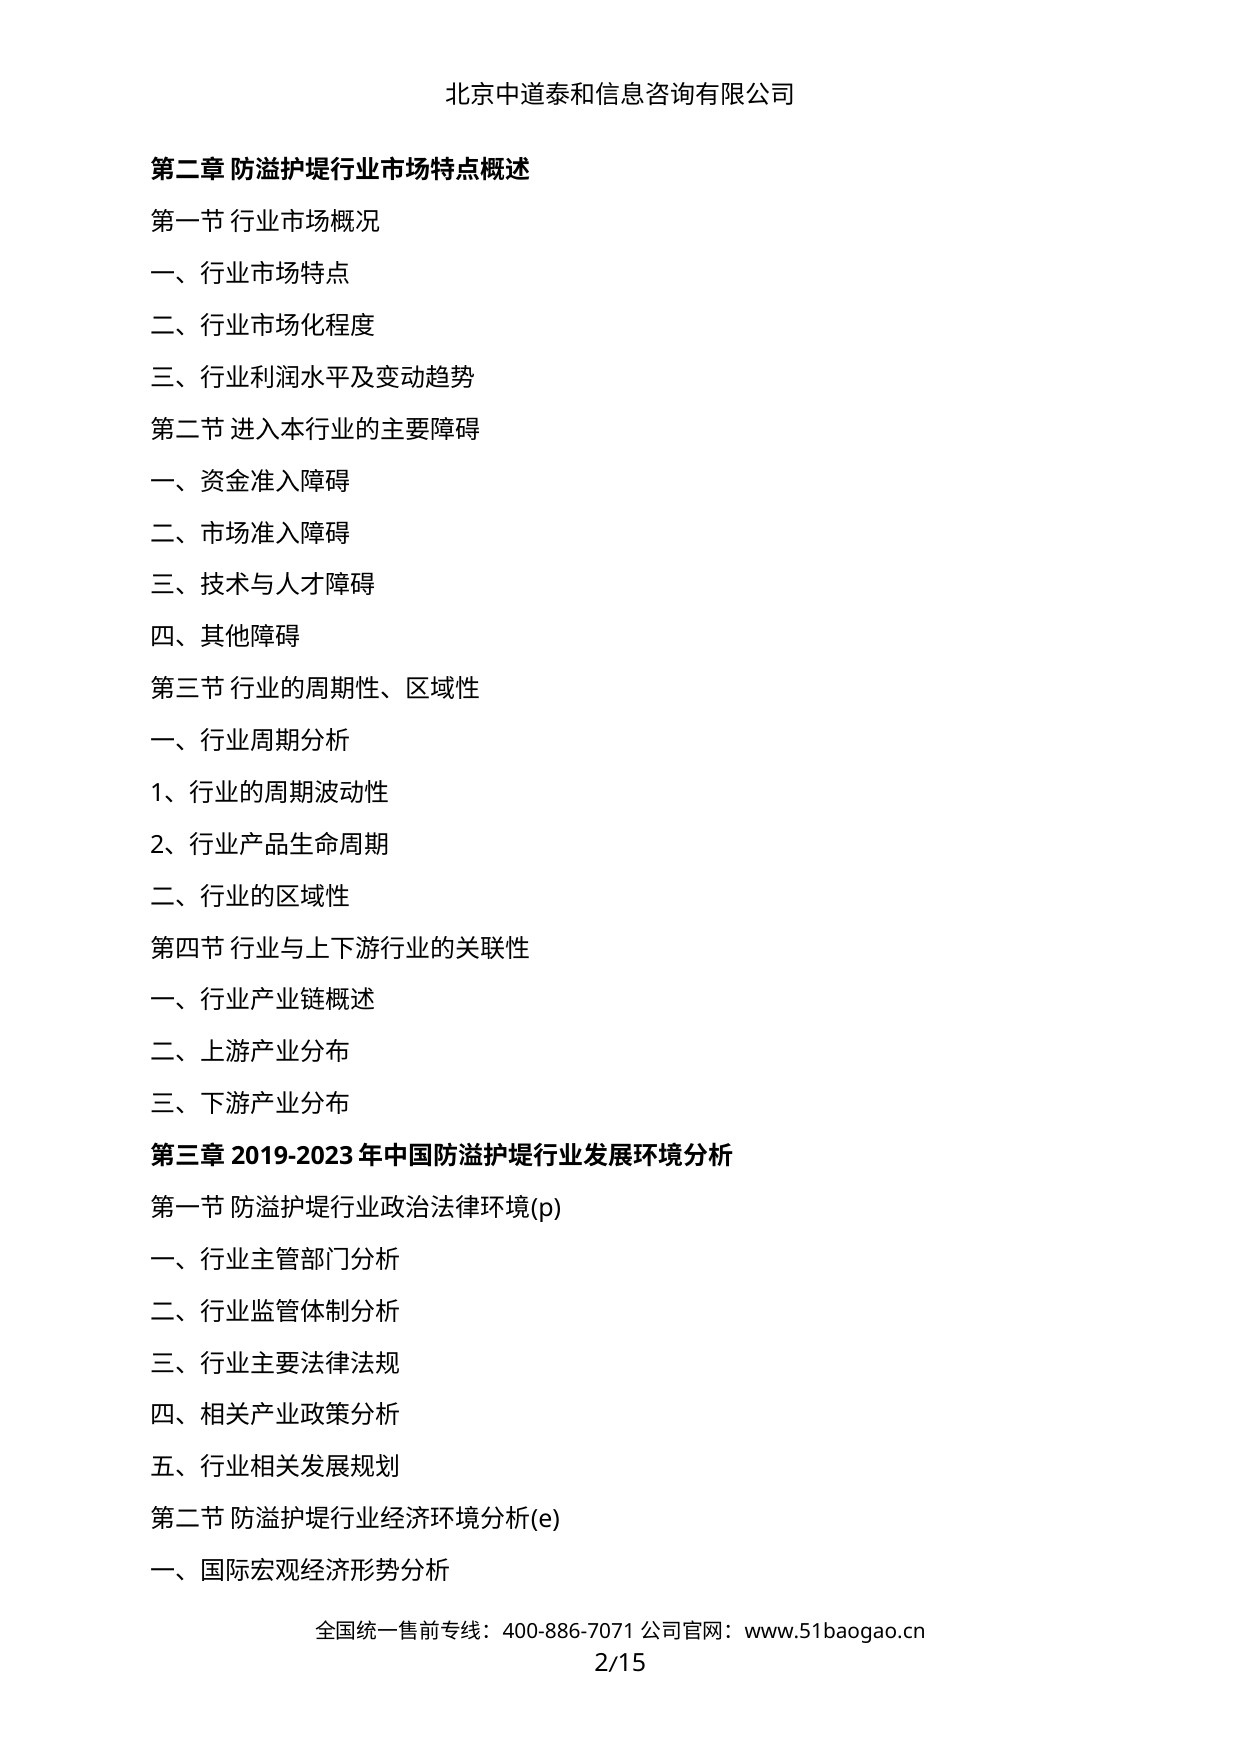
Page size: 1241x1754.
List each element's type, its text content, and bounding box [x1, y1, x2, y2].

text 二、行业监管体制分析 [150, 1291, 1090, 1327]
text 第一节 防溢护堤行业政治法律环境(p) [150, 1187, 1090, 1224]
text 二、上游产业分布 [150, 1032, 1090, 1068]
text 二、行业的区域性 [150, 876, 1090, 912]
text 第二节 进入本行业的主要障碍 [150, 409, 1090, 446]
text 第一节 行业市场概况 [150, 202, 1090, 238]
text 一、行业周期分析 [150, 721, 1090, 757]
text 第三节 行业的周期性、区域性 [150, 669, 1090, 705]
text 第四节 行业与上下游行业的关联性 [150, 928, 1090, 964]
text 四、其他障碍 [150, 617, 1090, 653]
text 第二章 防溢护堤行业市场特点概述 [150, 150, 1090, 186]
text 2、行业产品生命周期 [150, 824, 1090, 861]
text 1、行业的周期波动性 [150, 772, 1090, 809]
text 一、行业主管部门分析 [150, 1239, 1090, 1276]
text 三、行业主要法律法规 [150, 1343, 1090, 1379]
text 一、行业市场特点 [150, 254, 1090, 290]
text 二、行业市场化程度 [150, 306, 1090, 342]
text 一、国际宏观经济形势分析 [150, 1551, 1090, 1587]
text 三、下游产业分布 [150, 1084, 1090, 1120]
text 一、资金准入障碍 [150, 461, 1090, 497]
text 五、行业相关发展规划 [150, 1447, 1090, 1483]
text 第二节 防溢护堤行业经济环境分析(e) [150, 1499, 1090, 1535]
text 二、市场准入障碍 [150, 513, 1090, 549]
text 第三章 2019-2023年中国防溢护堤行业发展环境分析 [150, 1136, 1090, 1172]
text 三、行业利润水平及变动趋势 [150, 357, 1090, 394]
text 四、相关产业政策分析 [150, 1395, 1090, 1431]
text 三、技术与人才障碍 [150, 565, 1090, 601]
text 一、行业产业链概述 [150, 980, 1090, 1016]
